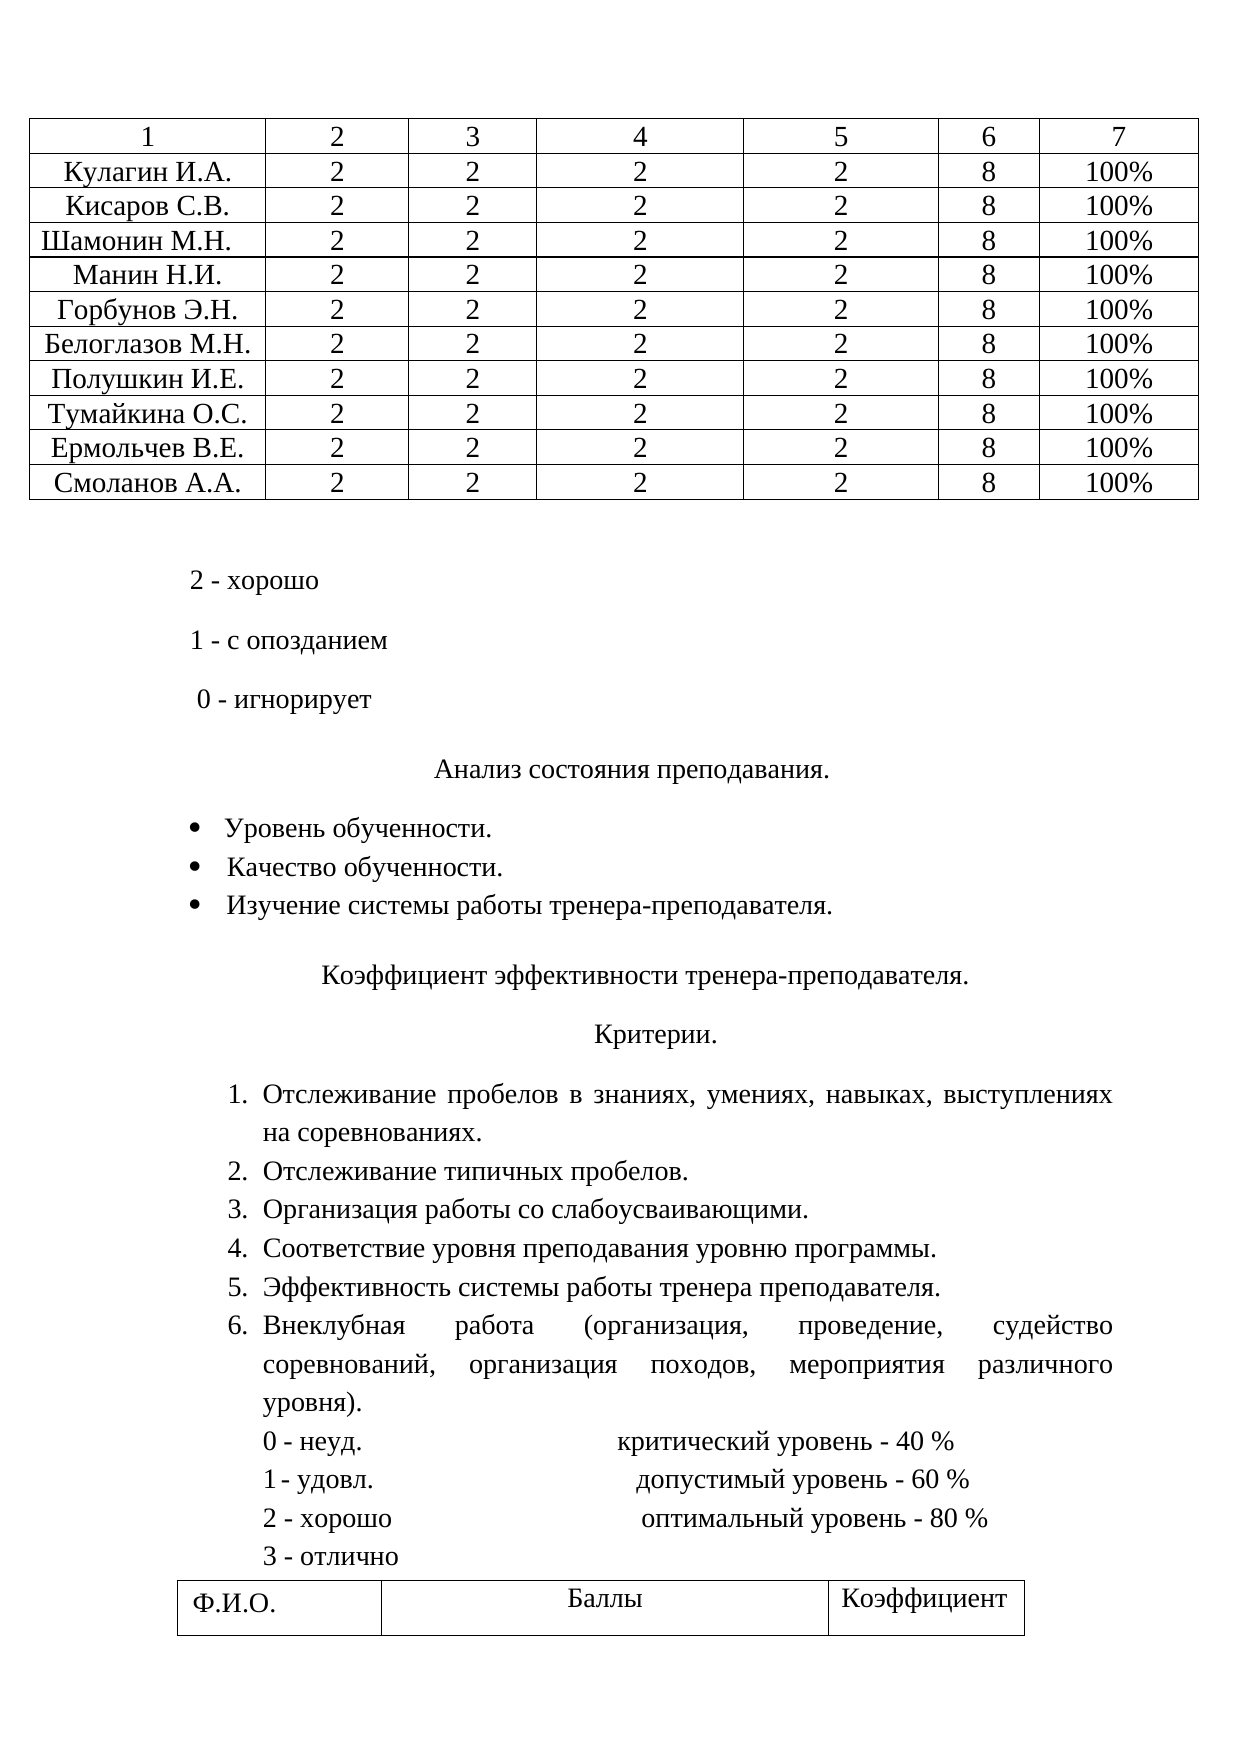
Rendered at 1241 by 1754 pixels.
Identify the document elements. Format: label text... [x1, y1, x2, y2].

table_cell 100% [1040, 188, 1198, 222]
table_cell 100% [1040, 258, 1198, 291]
table_cell Смоланов А.А. [30, 465, 265, 498]
table_cell 2 [744, 188, 938, 222]
text Коэффициент эффективности тренера-преподавателя. [321, 954, 1152, 992]
table_cell 7 [1040, 119, 1198, 153]
table_cell 100% [1040, 361, 1198, 395]
table_cell 8 [939, 258, 1039, 291]
table_cell Тумайкина О.С. [30, 396, 265, 429]
text 2 - хорошо [189, 559, 866, 597]
table_cell Горбунов Э.Н. [30, 292, 265, 326]
table_cell 2 [409, 361, 536, 395]
table_cell 2 [744, 154, 938, 187]
table_cell 2 [744, 430, 938, 464]
table_cell 2 [266, 188, 408, 222]
table_cell 2 [537, 430, 743, 464]
table_cell 2 [537, 292, 743, 326]
table_cell 100% [1040, 223, 1198, 256]
list Изучение системы работы тренера-преподавателя. [190, 884, 1152, 922]
table_cell Кулагин И.А. [30, 154, 265, 187]
table_cell 8 [939, 188, 1039, 222]
text Анализ состояния преподавания. [433, 747, 1152, 786]
text 1 - с опозданием [189, 618, 866, 657]
table_cell 5 [744, 119, 938, 153]
table_cell 100% [1040, 465, 1198, 498]
table_cell 2 [266, 361, 408, 395]
table_cell 100% [1040, 430, 1198, 464]
table_cell 2 [537, 361, 743, 395]
table_cell 2 [537, 188, 743, 222]
table_cell 2 [266, 223, 408, 256]
list - хорошо оптимальный уровень - 80 % [263, 1496, 1152, 1535]
table_cell Манин Н.И. [30, 258, 265, 291]
list Эффективность системы работы тренера преподавателя. [227, 1265, 1152, 1304]
list - отлично [263, 1535, 1152, 1573]
table_cell 8 [939, 465, 1039, 498]
text Критерии. [594, 1013, 1152, 1052]
table_cell 4 [537, 119, 743, 153]
table_cell 2 [744, 292, 938, 326]
table_cell 8 [939, 223, 1039, 256]
table_cell 2 [744, 396, 938, 429]
list Отслеживание типичных пробелов. [227, 1149, 1152, 1188]
table_cell 8 [939, 361, 1039, 395]
table_cell 2 [409, 396, 536, 429]
table_cell 2 [744, 327, 938, 360]
table_cell Ермольчев В.Е. [30, 430, 265, 464]
table_cell Белоглазов М.Н. [30, 327, 265, 360]
table_cell 100% [1040, 292, 1198, 326]
table_cell 2 [266, 292, 408, 326]
table_header Баллы [382, 1581, 828, 1635]
table_cell Кисаров С.В. [30, 188, 265, 222]
table_cell 2 [537, 258, 743, 291]
list - удовл. допустимый уровень - 60 % [263, 1458, 1152, 1496]
table_cell 2 [266, 327, 408, 360]
table_cell 8 [939, 430, 1039, 464]
table_cell 2 [744, 258, 938, 291]
table_cell 2 [266, 396, 408, 429]
table_cell 2 [409, 465, 536, 498]
table_cell 100% [1040, 327, 1198, 360]
table_cell Полушкин И.Е. [30, 361, 265, 395]
table_cell 100% [1040, 154, 1198, 187]
table_cell 2 [266, 119, 408, 153]
table_cell 2 [537, 154, 743, 187]
table_cell 2 [266, 430, 408, 464]
table_cell 2 [744, 465, 938, 498]
table_cell Шамонин М.Н. [30, 223, 265, 256]
table_cell 2 [409, 327, 536, 360]
table_cell 2 [409, 292, 536, 326]
table_cell 2 [744, 361, 938, 395]
table_cell 2 [266, 258, 408, 291]
table_cell 8 [939, 292, 1039, 326]
table_cell 8 [939, 327, 1039, 360]
table_cell 2 [537, 465, 743, 498]
text 0 - игнорирует [189, 678, 866, 716]
list Организация работы со слабоусваивающими. [227, 1188, 1152, 1227]
table_cell 2 [537, 223, 743, 256]
list Качество обученности. [190, 845, 1152, 884]
table_cell 100% [1040, 396, 1198, 429]
table_cell 2 [537, 327, 743, 360]
table_cell 3 [409, 119, 536, 153]
table_cell 1 [30, 119, 265, 153]
table_cell 2 [409, 258, 536, 291]
table_cell 2 [537, 396, 743, 429]
table_cell 2 [266, 465, 408, 498]
table_header Коэффициент [829, 1581, 1024, 1635]
table_cell 2 [409, 430, 536, 464]
list Уровень обученности. [190, 807, 1152, 845]
table_cell 2 [744, 223, 938, 256]
table_cell 6 [939, 119, 1039, 153]
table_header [178, 1581, 381, 1635]
table_cell 8 [939, 396, 1039, 429]
table_cell 2 [409, 154, 536, 187]
table_cell 2 [409, 188, 536, 222]
table_cell 2 [409, 223, 536, 256]
list Отслеживание пробелов в знаниях, умениях, навыках, выступлениях на соревнованиях. [227, 1072, 1114, 1149]
list Соответствие уровня преподавания уровню программы. [227, 1227, 1152, 1265]
list Внеклубная работа (организация, проведение, судейство соревнований, организация походов, мероприятия различного уровня). [227, 1304, 1114, 1419]
table_cell 2 [266, 154, 408, 187]
table_cell 8 [939, 154, 1039, 187]
list - неуд. критический уровень - 40 % [263, 1419, 1152, 1458]
